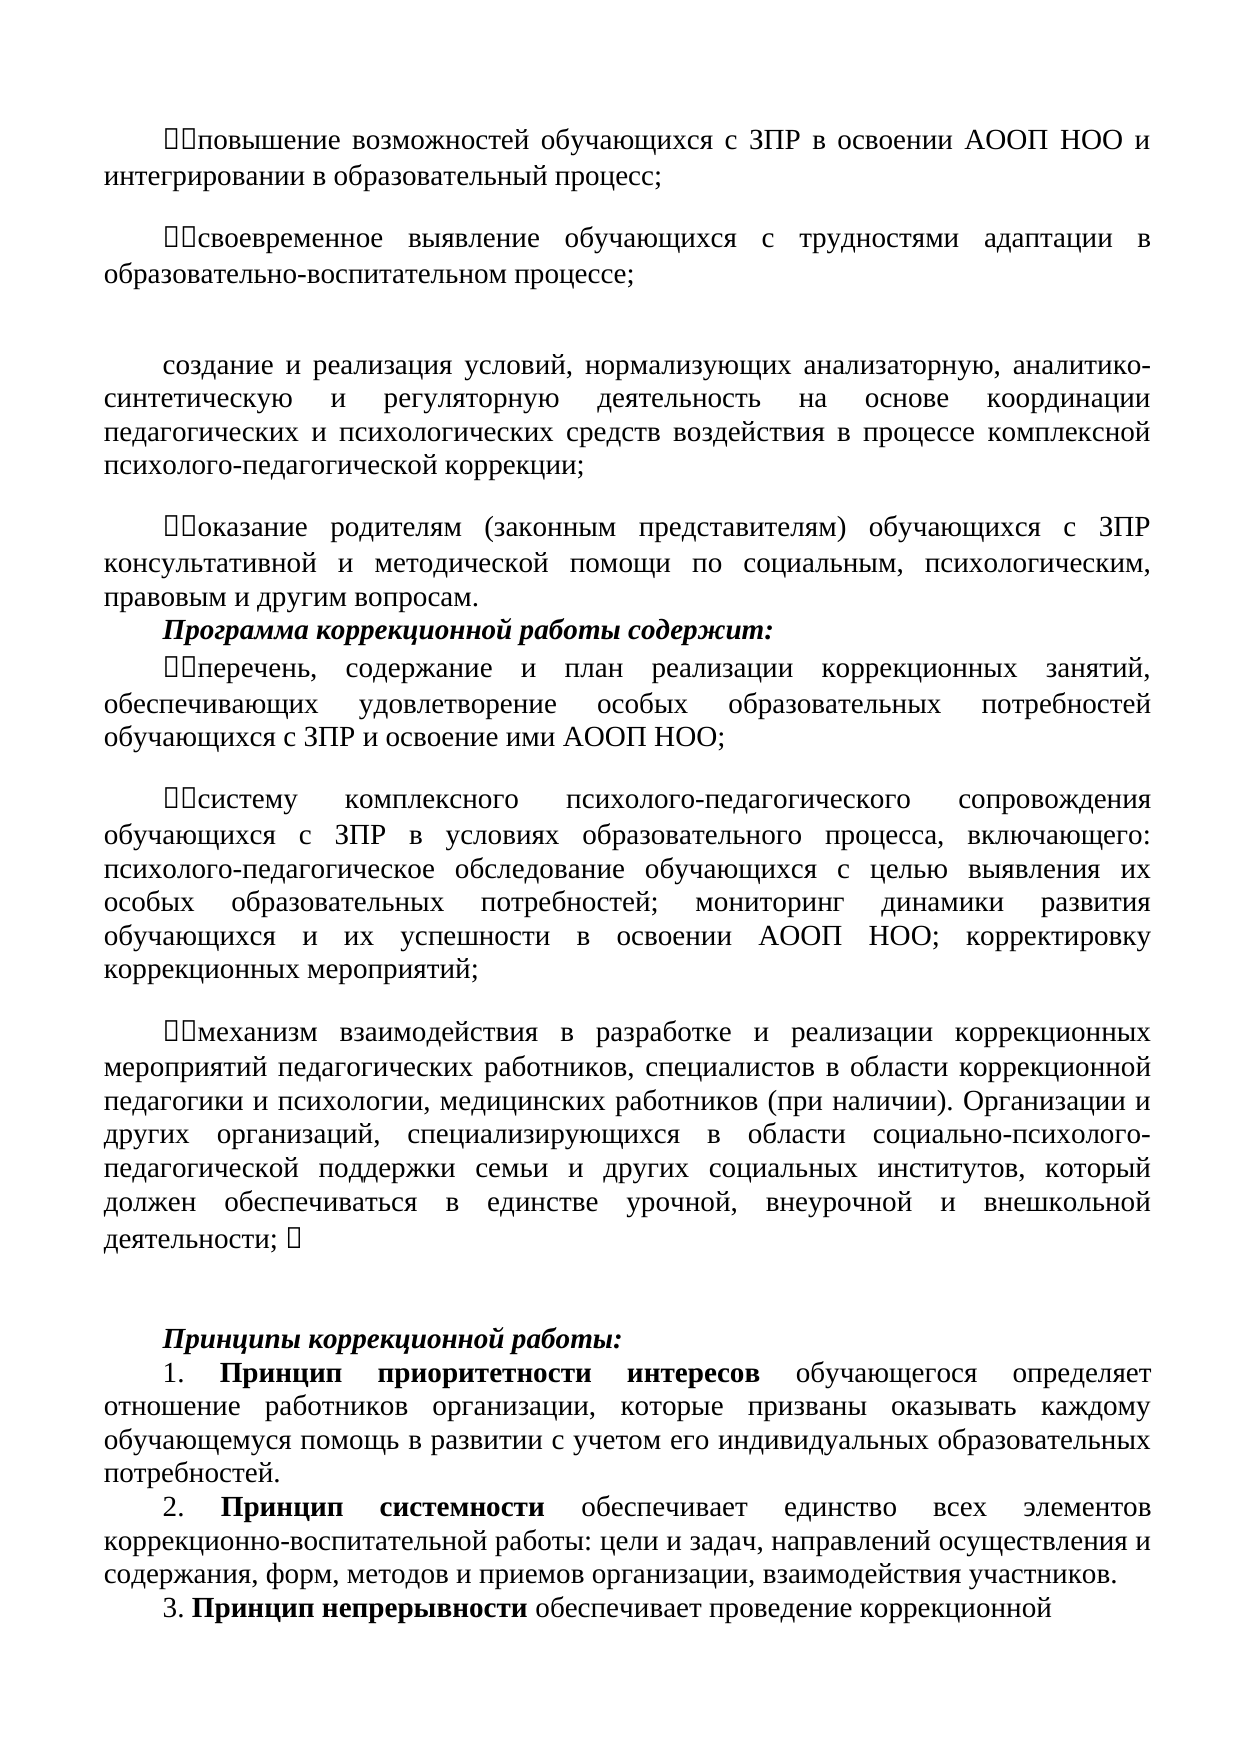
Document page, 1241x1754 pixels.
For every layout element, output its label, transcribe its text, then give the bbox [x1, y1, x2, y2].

text оказание родителям (законным представителям) обучающихся с ЗПР консультативной и методической помощи по социальным, психологическим, правовым и другим вопросам. [103, 506, 1152, 612]
text механизм взаимодействия в разработке и реализации коррекционных мероприятий педагогических работников, специалистов в области коррекционной педагогики и психологии, медицинских работников (при наличии). Организации и других организаций, специализирующихся в области социально-психолого-педагогической поддержки семьи и других социальных институтов, который должен обеспечиваться в единстве урочной, внеурочной и внешкольной деятельности;  [103, 1010, 1152, 1257]
text Программа коррекционной работы содержит: [103, 612, 1152, 646]
text Принципы коррекционной работы: [103, 1321, 1152, 1355]
text повышение возможностей обучающихся с ЗПР в освоении АООП НОО и интегрировании в образовательный процесс; [103, 118, 1152, 191]
text своевременное выявление обучающихся с трудностями адаптации в образовательно-воспитательном процессе; [103, 216, 1152, 289]
text 3. Принцип непрерывности обеспечивает проведение коррекционной [103, 1590, 1152, 1623]
text создание и реализация условий, нормализующих анализаторную, аналитико-синтетическую и регуляторную деятельность на основе координации педагогических и психологических средств воздействия в процессе комплексной психолого-педагогической коррекции; [103, 347, 1152, 481]
text систему комплексного психолого-педагогического сопровождения обучающихся с ЗПР в условиях образовательного процесса, включающего: психолого-педагогическое обследование обучающихся с целью выявления их особых образовательных потребностей; мониторинг динамики развития обучающихся и их успешности в освоении АООП НОО; корректировку коррекционных мероприятий; [103, 778, 1152, 985]
text 1. Принцип приоритетности интересов обучающегося определяет отношение работников организации, которые призваны оказывать каждому обучающемуся помощь в развитии с учетом его индивидуальных образовательных потребностей. [103, 1355, 1152, 1489]
text 2. Принцип системности обеспечивает единство всех элементов коррекционно-воспитательной работы: цели и задач, направлений осуществления и содержания, форм, методов и приемов организации, взаимодействия участников. [103, 1489, 1152, 1590]
text перечень, содержание и план реализации коррекционных занятий, обеспечивающих удовлетворение особых образовательных потребностей обучающихся с ЗПР и освоение ими АООП НОО; [103, 646, 1152, 753]
